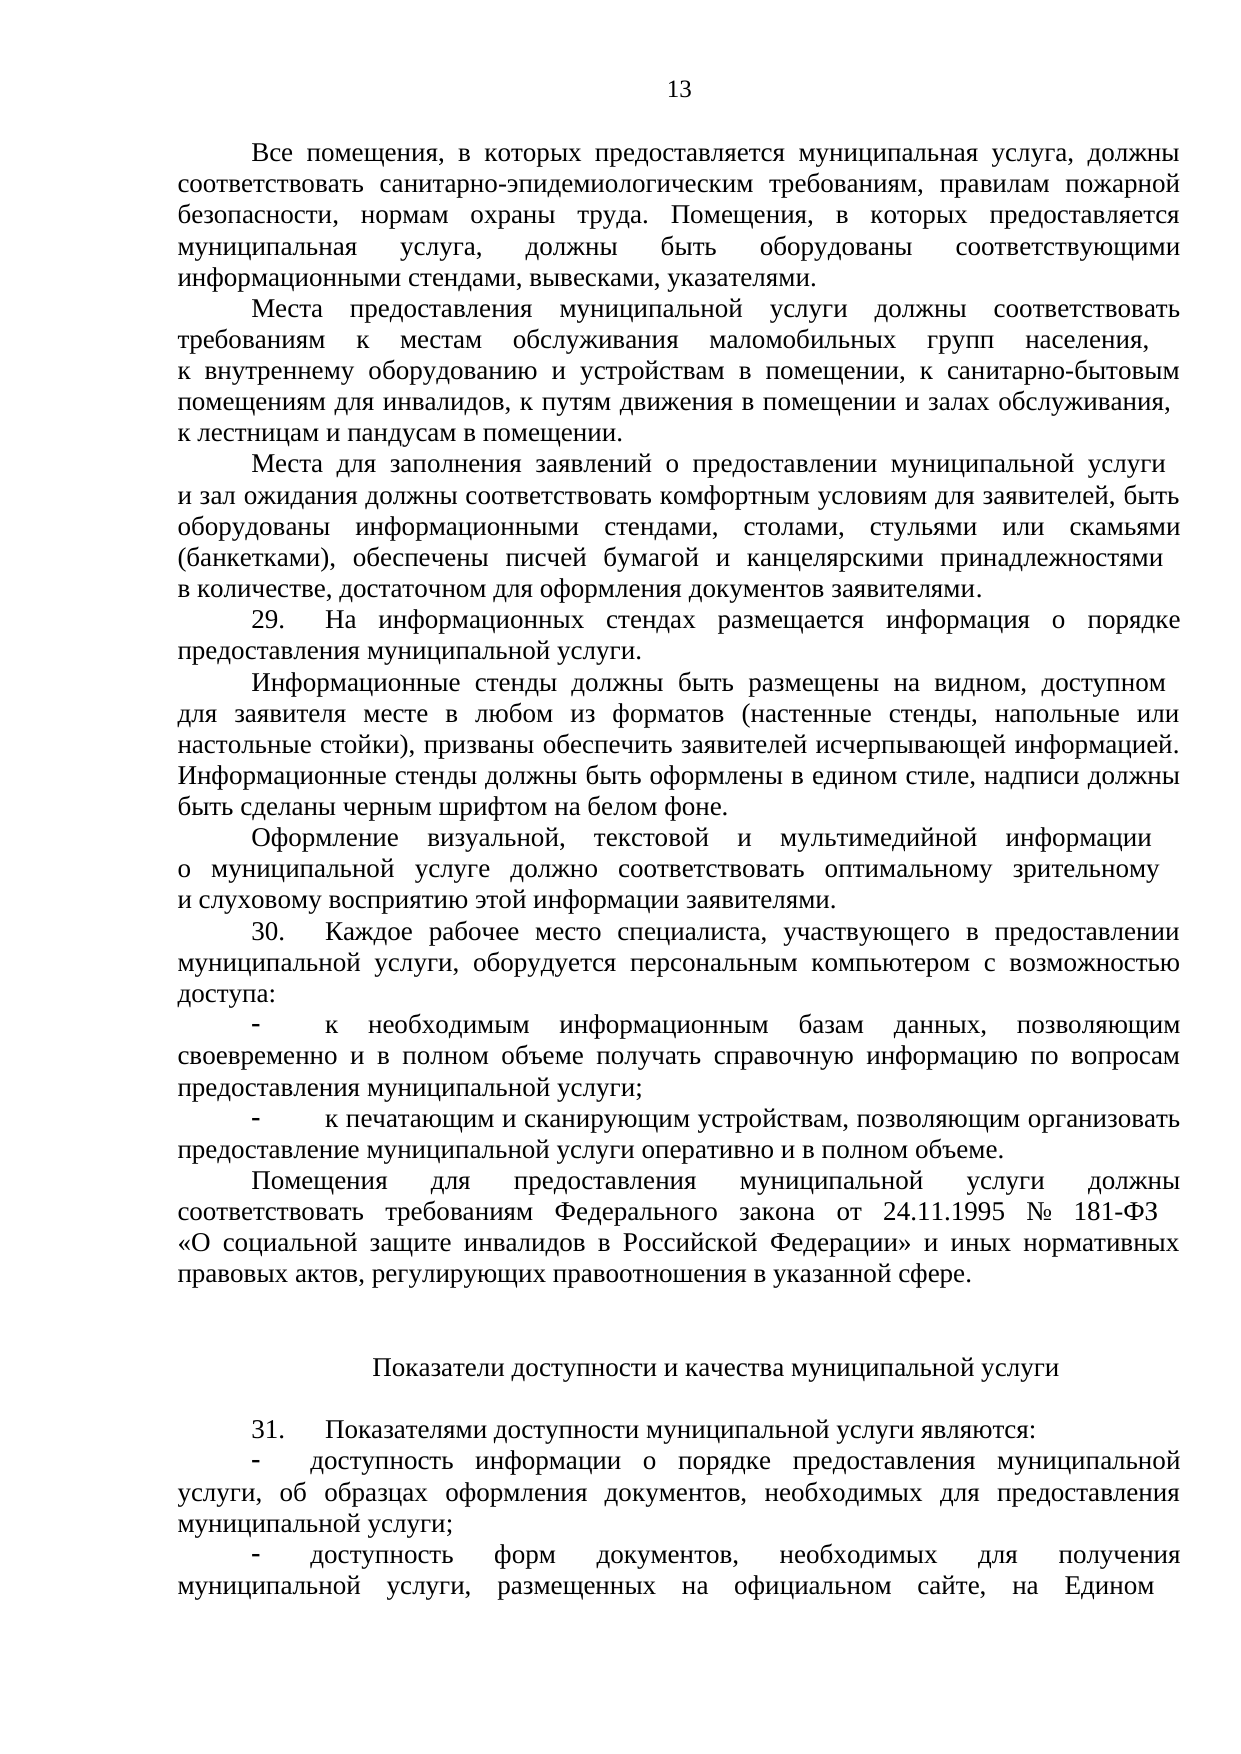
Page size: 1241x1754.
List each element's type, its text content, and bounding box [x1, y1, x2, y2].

text Места предоставления муниципальной услуги должны соответствовать требованиям к местам обслуживания маломобильных групп населения, к внутреннему оборудованию и устройствам в помещении, к санитарно-бытовым помещениям для инвалидов, к путям движения в помещении и залах обслуживания, к лестницам и пандусам в помещении. [177, 292, 1181, 448]
text Показатели доступности и качества муниципальной услуги [177, 1351, 1181, 1382]
list Каждое рабочее место специалиста, участвующего в предоставлении муниципальной услуги, оборудуется персональным компьютером с возможностью доступа: [177, 915, 1181, 1008]
list к необходимым информационным базам данных, позволяющим своевременно и в полном объеме получать справочную информацию по вопросам предоставления муниципальной услуги; [177, 1008, 1181, 1102]
list Показателями доступности муниципальной услуги являются: [177, 1413, 1181, 1444]
text Оформление визуальной, текстовой и мультимедийной информации о муниципальной услуге должно соответствовать оптимальному зрительному и слуховому восприятию этой информации заявителями. [177, 821, 1181, 915]
list На информационных стендах размещается информация о порядке предоставления муниципальной услуги. [177, 603, 1181, 666]
text Информационные стенды должны быть размещены на видном, доступном для заявителя месте в любом из форматов (настенные стенды, напольные или настольные стойки), призваны обеспечить заявителей исчерпывающей информацией. Информационные стенды должны быть оформлены в едином стиле, надписи должны быть сделаны черным шрифтом на белом фоне. [177, 666, 1181, 821]
text Места для заполнения заявлений о предоставлении муниципальной услуги и зал ожидания должны соответствовать комфортным условиям для заявителей, быть оборудованы информационными стендами, столами, стульями или скамьями (банкетками), обеспечены писчей бумагой и канцелярскими принадлежностями в количестве, достаточном для оформления документов заявителями. [177, 448, 1181, 603]
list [177, 1538, 1181, 1600]
list к печатающим и сканирующим устройствам, позволяющим организовать предоставление муниципальной услуги оперативно и в полном объеме. [177, 1102, 1181, 1164]
text Все помещения, в которых предоставляется муниципальная услуга, должны соответствовать санитарно-эпидемиологическим требованиям, правилам пожарной безопасности, нормам охраны труда. Помещения, в которых предоставляется муниципальная услуга, должны быть оборудованы соответствующими информационными стендами, вывесками, указателями. [177, 136, 1181, 292]
text Помещения для предоставления муниципальной услуги должны соответствовать требованиям Федерального закона от 24.11.1995 № 181-ФЗ «О социальной защите инвалидов в Российской Федерации» и иных нормативных правовых актов, регулирующих правоотношения в указанной сфере. [177, 1164, 1181, 1289]
list доступность информации о порядке предоставления муниципальной услуги, об образцах оформления документов, необходимых для предоставления муниципальной услуги; [177, 1444, 1181, 1538]
